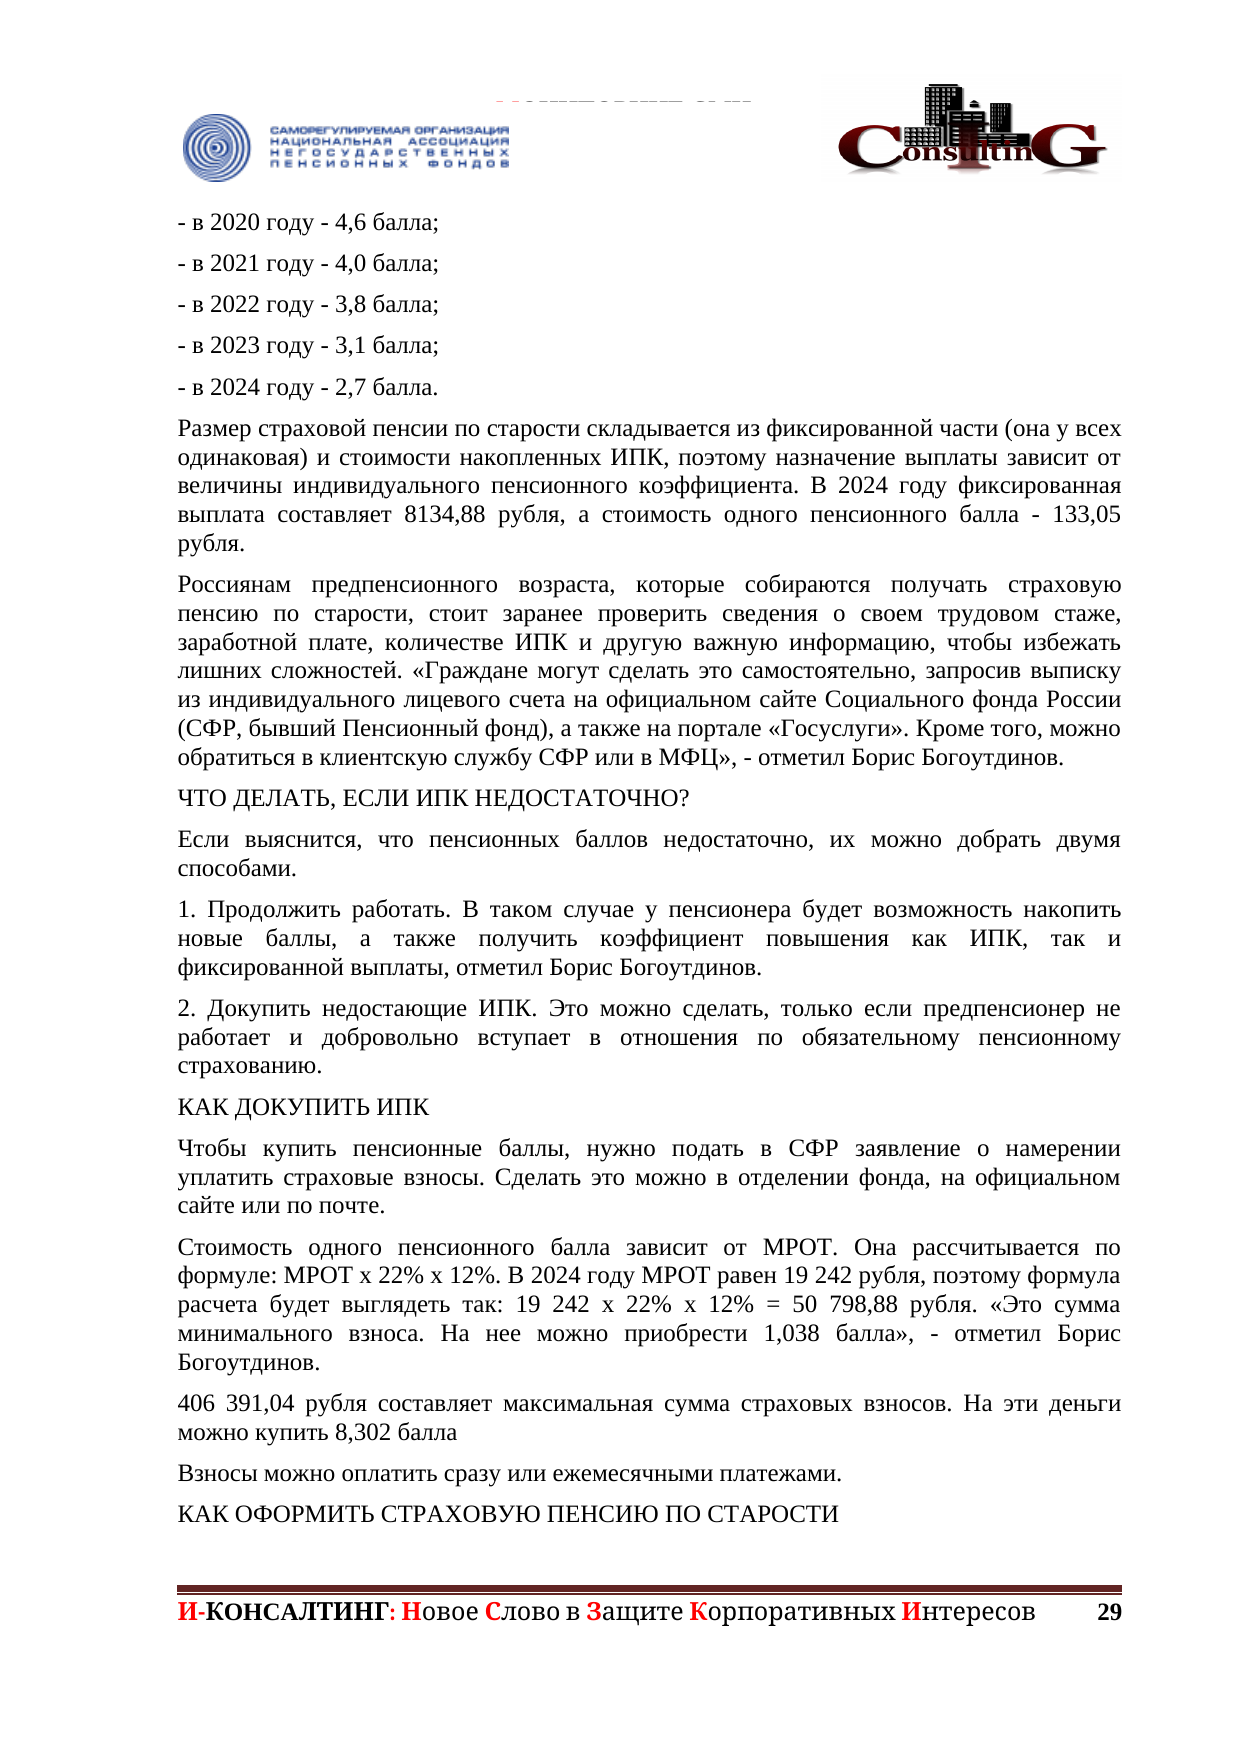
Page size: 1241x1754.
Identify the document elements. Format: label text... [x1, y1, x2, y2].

picture [821, 73, 1122, 182]
text ЧТО ДЕЛАТЬ, ЕСЛИ ИПК НЕДОСТАТОЧНО? [177, 783, 1122, 812]
text КАК ОФОРМИТЬ СТРАХОВУЮ ПЕНСИЮ ПО СТАРОСТИ [177, 1499, 1122, 1528]
text - в 2021 году - 4,0 балла; [177, 248, 1122, 277]
text 406 391,04 рубля составляет максимальная сумма страховых взносов. На эти деньги можно купить 8,302 балла [177, 1388, 1122, 1446]
text Размер страховой пенсии по старости складывается из фиксированной части (она у всех одинаковая) и стоимости накопленных ИПК, поэтому назначение выплаты зависит от величины индивидуального пенсионного коэффициента. В 2024 году фиксированная выплата составляет 8134,88 рубля, а стоимость одного пенсионного балла - 133,05 рубля. [177, 413, 1122, 557]
text Если выяснится, что пенсионных баллов недостаточно, их можно добрать двумя способами. [177, 824, 1122, 882]
text 1. Продолжить работать. В таком случае у пенсионера будет возможность накопить новые баллы, а также получить коэффициент повышения как ИПК, так и фиксированной выплаты, отметил Борис Богоутдинов. [177, 894, 1122, 981]
text Взносы можно оплатить сразу или ежемесячными платежами. [177, 1458, 1122, 1487]
text - в 2024 году - 2,7 балла. [177, 372, 1122, 401]
text КАК ДОКУПИТЬ ИПК [177, 1092, 1122, 1121]
text - в 2020 году - 4,6 балла; [177, 207, 1122, 236]
text 2. Докупить недостающие ИПК. Это можно сделать, только если предпенсионер не работает и добровольно вступает в отношения по обязательному пенсионному страхованию. [177, 993, 1122, 1079]
text Россиянам предпенсионного возраста, которые собираются получать страховую пенсию по старости, стоит заранее проверить сведения о своем трудовом стаже, заработной плате, количестве ИПК и другую важную информацию, чтобы избежать лишних сложностей. «Граждане могут сделать это самостоятельно, запросив выписку из индивидуального лицевого счета на официальном сайте Социального фонда России (СФР, бывший Пенсионный фонд), а также на портале «Госуслуги». Кроме того, можно обратиться в клиентскую службу СФР или в МФЦ», - отметил Борис Богоутдинов. [177, 569, 1122, 771]
text Чтобы купить пенсионные баллы, нужно подать в СФР заявление о намерении уплатить страховые взносы. Сделать это можно в отделении фонда, на официальном сайте или по почте. [177, 1133, 1122, 1219]
text Стоимость одного пенсионного балла зависит от МРОТ. Она рассчитывается по формуле: МРОТ х 22% х 12%. В 2024 году МРОТ равен 19 242 рубля, поэтому формула расчета будет выглядеть так: 19 242 х 22% х 12% = 50 798,88 рубля. «Это сумма минимального взноса. На нее можно приобрести 1,038 балла», - отметил Борис Богоутдинов. [177, 1232, 1122, 1376]
text - в 2023 году - 3,1 балла; [177, 331, 1122, 359]
text - в 2022 году - 3,8 балла; [177, 289, 1122, 318]
picture [183, 114, 509, 182]
